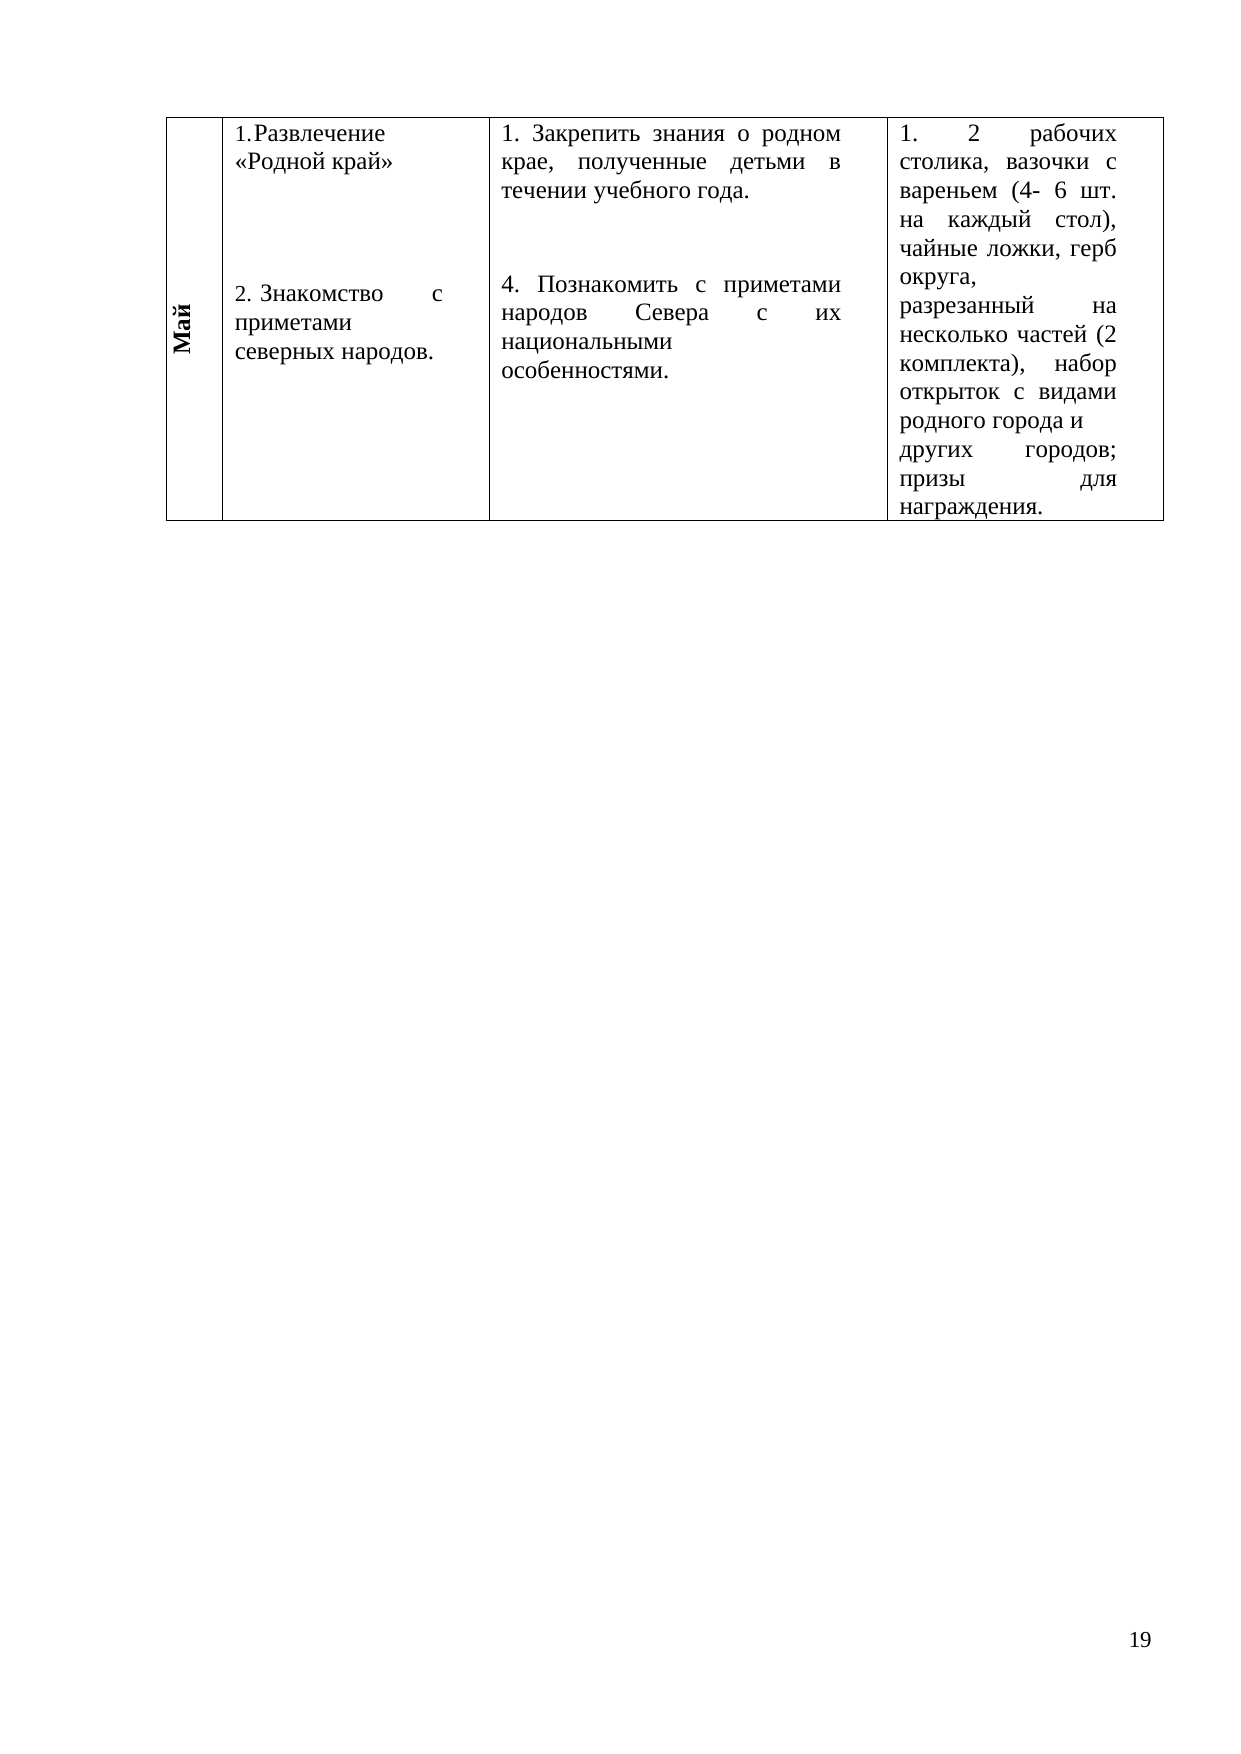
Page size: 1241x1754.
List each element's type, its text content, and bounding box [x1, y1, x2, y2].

table_header 1. Закрепить знания о родном крае, полученные детьми в течении учебного года. 4. Познакомить с приметами народов Севера с их национальными особенностями. [490, 118, 887, 520]
table_header Май [167, 118, 222, 520]
table_header Развлечение «Родной край» Знакомство с приметами северных народов. [223, 118, 489, 520]
table_header 1. 2 рабочих столика, вазочки с вареньем (4- 6 шт. на каждый стол), чайные ложки, герб округа, разрезанный на несколько частей (2 комплекта), набор открыток с видами родного города и других городов; призы для награждения. [888, 118, 1163, 520]
